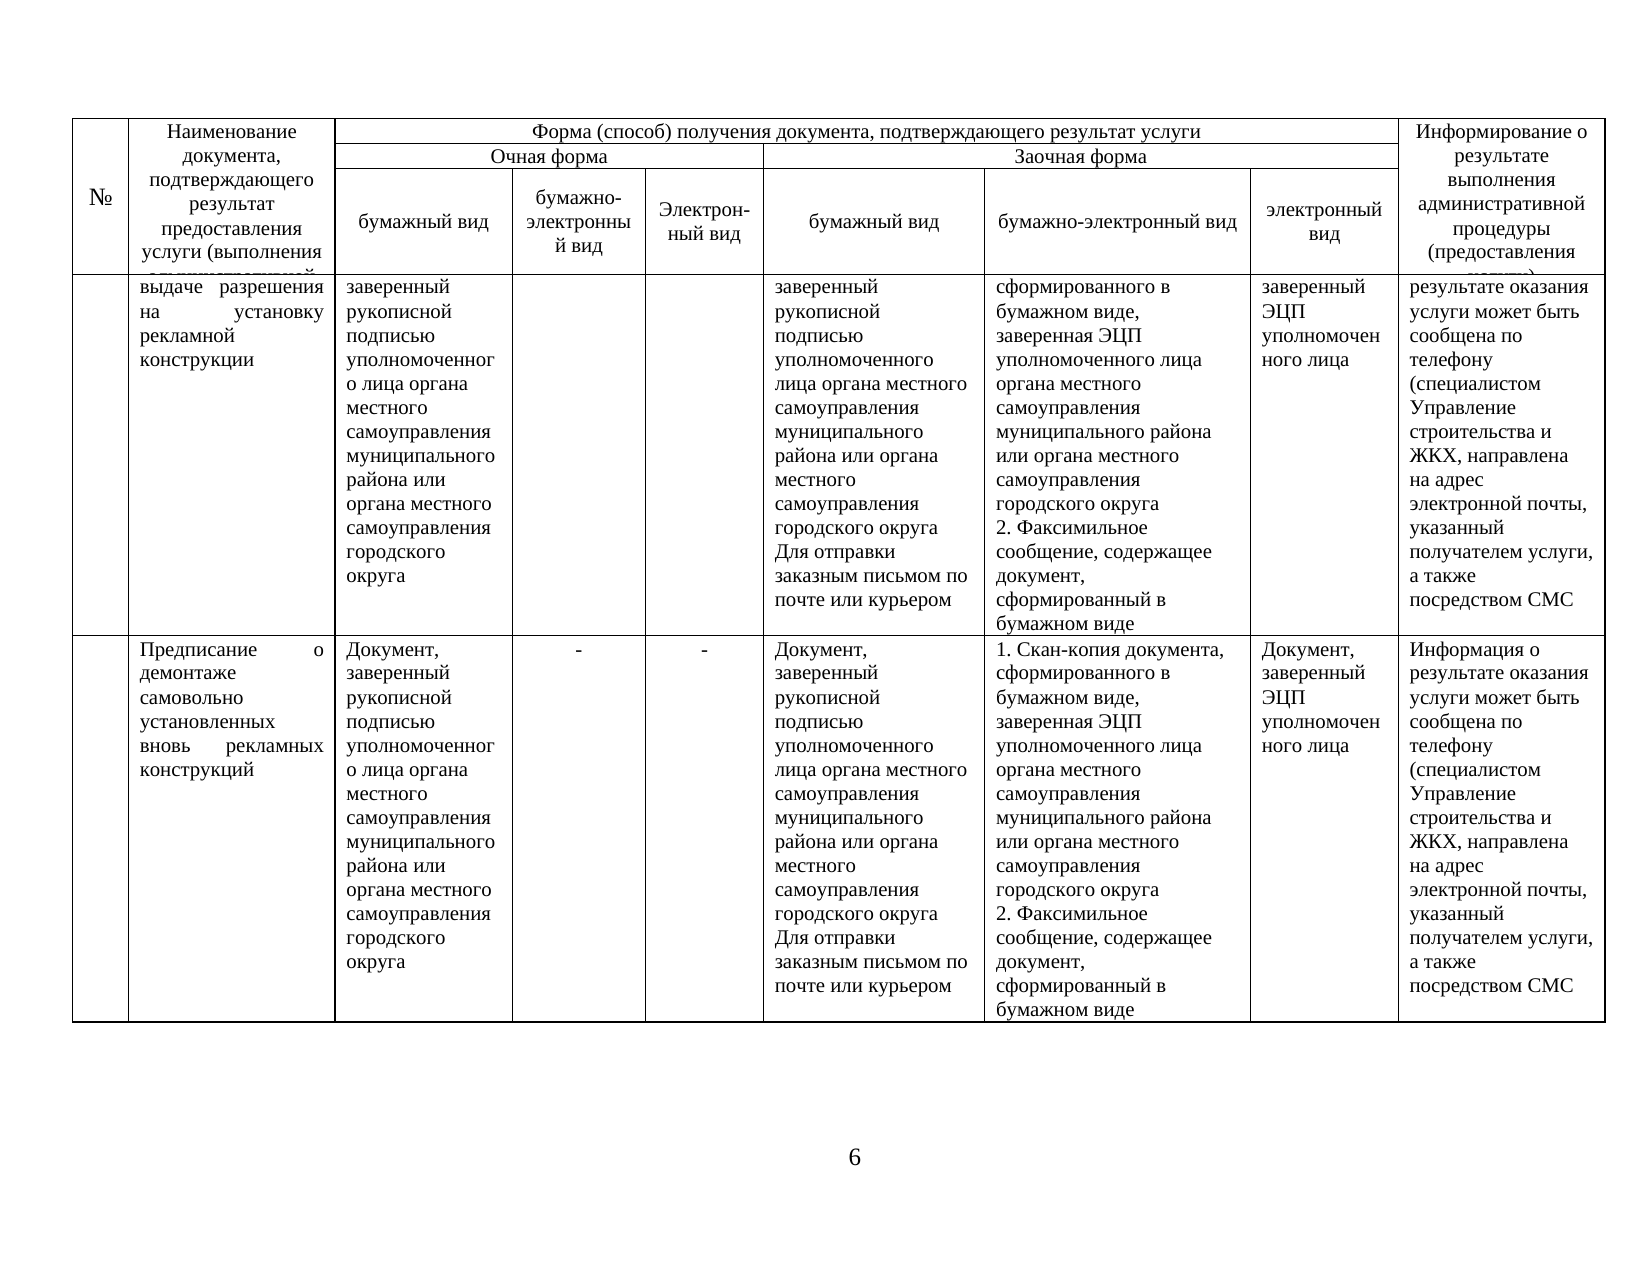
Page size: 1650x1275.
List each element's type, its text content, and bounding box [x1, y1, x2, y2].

table_cell - [646, 275, 763, 635]
table_cell [73, 636, 128, 1021]
table_header Форма (способ) получения документа, подтверждающего результат услуги [336, 119, 1398, 143]
table_cell Документ, заверенный ЭЦП уполномоченного лица [1251, 275, 1398, 635]
table_cell 3 [73, 275, 128, 635]
table_cell - [646, 636, 763, 1021]
table_cell Электрон-ный вид [646, 169, 763, 273]
table_cell - [513, 275, 645, 635]
table_cell Решение об отказе в выдаче разрешения на установку рекламной конструкции [129, 275, 334, 635]
table_cell Заочная форма [764, 144, 1398, 168]
table_cell Документ, заверенный ЭЦП уполномоченного лица [1251, 636, 1398, 1021]
table_cell Очная форма [336, 144, 763, 168]
table_cell бумажно-электронный вид [985, 169, 1250, 273]
table_cell электронный вид [1251, 169, 1398, 273]
table_cell Предписание о демонтаже самовольно установленных вновь рекламных конструкций [129, 636, 334, 1021]
table_header Наименование документа, подтверждающего результат предоставления услуги (выполнения административной процедуры) [129, 119, 334, 273]
table_cell бумажно-электронный вид [513, 169, 645, 273]
table_cell бумажный вид [764, 169, 984, 273]
table_header Информирование о результате выполнения административной процедуры (предоставления услуги) [1399, 119, 1604, 273]
table_header № [73, 119, 128, 273]
table_cell - [513, 636, 645, 1021]
table_cell бумажный вид [336, 169, 512, 273]
